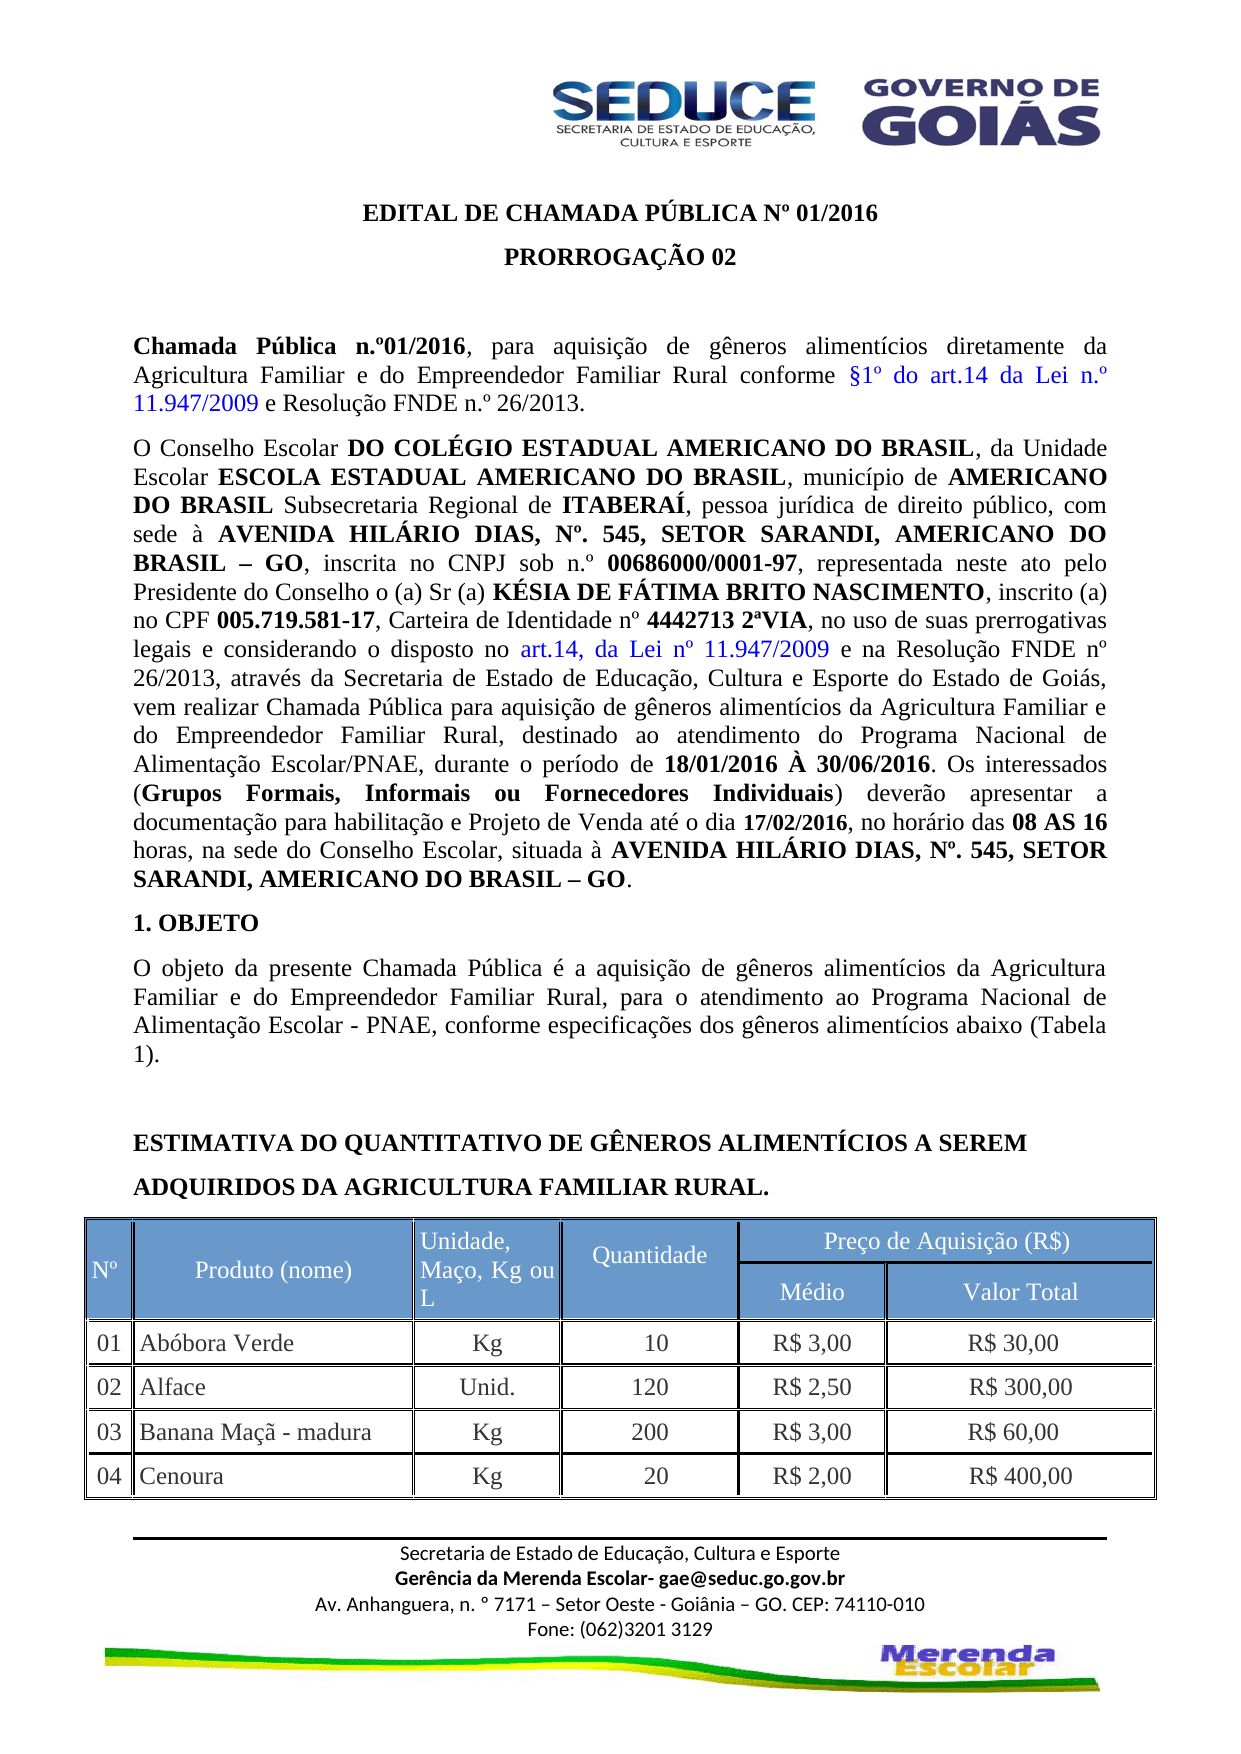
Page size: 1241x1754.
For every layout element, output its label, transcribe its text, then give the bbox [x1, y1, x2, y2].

text O objeto da presente Chamada Pública é a aquisição de gêneros alimentícios da Agricultura Familiar e do Empreendedor Familiar Rural, para o atendimento ao Programa Nacional de Alimentação Escolar - PNAE, conforme especificações dos gêneros alimentícios abaixo (Tabela 1). [133, 953, 1107, 1068]
table_header Preço de Aquisição (R$) [738, 1220, 1154, 1261]
text PRORROGAÇÃO 02 [133, 242, 1107, 271]
text 1. OBJETO [133, 908, 1107, 937]
table_cell Alface [135, 1367, 412, 1407]
table_cell Cenoura [133, 1455, 413, 1496]
table_cell 10 [563, 1322, 737, 1363]
table_cell Kg [415, 1411, 559, 1452]
table_cell R$ 2,50 [740, 1367, 884, 1407]
table_cell Banana Maçã - madura [135, 1411, 412, 1452]
table_cell 01 [87, 1319, 131, 1363]
table_header Unidade, Maço, Kg ou L [414, 1218, 561, 1318]
table_cell 02 [87, 1363, 131, 1407]
table_cell R$ 30,00 [888, 1319, 1154, 1363]
text O Conselho Escolar DO COLÉGIO ESTADUAL AMERICANO DO BRASIL, da Unidade Escolar ESCOLA ESTADUAL AMERICANO DO BRASIL, município de AMERICANO DO BRASIL Subsecretaria Regional de ITABERAÍ, pessoa jurídica de direito público, com sede à AVENIDA HILÁRIO DIAS, Nº. 545, SETOR SARANDI, AMERICANO DO BRASIL – GO, inscrita no CNPJ sob n.º 00686000/0001-97, representada neste ato pelo Presidente do Conselho o (a) Sr (a) KÉSIA DE FÁTIMA BRITO NASCIMENTO, inscrito (a) no CPF 005.719.581-17, Carteira de Identidade nº 4442713 2ªVIA, no uso de suas prerrogativas legais e considerando o disposto no art.14, da Lei nº 11.947/2009 e na Resolução FNDE nº 26/2013, através da Secretaria de Estado de Educação, Cultura e Esporte do Estado de Goiás, vem realizar Chamada Pública para aquisição de gêneros alimentícios da Agricultura Familiar e do Empreendedor Familiar Rural, destinado ao atendimento do Programa Nacional de Alimentação Escolar/PNAE, durante o período de 18/01/2016 À 30/06/2016. Os interessados (Grupos Formais, Informais ou Fornecedores Individuais) deverão apresentar a documentação para habilitação e Projeto de Venda até o dia 17/02/2016, no horário das 08 AS 16 horas, na sede do Conselho Escolar, situada à AVENIDA HILÁRIO DIAS, Nº. 545, SETOR SARANDI, AMERICANO DO BRASIL – GO. [133, 433, 1107, 893]
table_header Nº [85, 1218, 133, 1318]
table_cell 200 [563, 1411, 737, 1452]
table_cell 20 [561, 1455, 738, 1496]
picture [552, 73, 1108, 154]
table_cell R$ 400,00 [886, 1452, 1154, 1496]
table_cell R$ 60,00 [888, 1408, 1154, 1452]
table_header Quantidade [561, 1220, 738, 1318]
table_cell R$ 3,00 [740, 1322, 884, 1363]
text Chamada Pública n.º01/2016, para aquisição de gêneros alimentícios diretamente da Agricultura Familiar e do Empreendedor Familiar Rural conforme §1º do art.14 da Lei n.º 11.947/2009 e Resolução FNDE n.º 26/2013. [133, 331, 1107, 417]
table_cell Kg [415, 1322, 559, 1363]
table_cell Valor Total [888, 1261, 1154, 1318]
table_cell Kg [414, 1452, 561, 1496]
text EDITAL DE CHAMADA PÚBLICA Nº 01/2016 [133, 198, 1107, 227]
table_cell R$ 300,00 [888, 1363, 1154, 1407]
table_cell Unid. [415, 1367, 559, 1407]
table_cell Abóbora Verde [135, 1322, 412, 1363]
table_cell Médio [740, 1264, 884, 1318]
table_cell 120 [563, 1367, 737, 1407]
text ADQUIRIDOS DA AGRICULTURA FAMILIAR RURAL. [133, 1172, 1107, 1201]
table_cell 04 [87, 1452, 133, 1496]
table_header Produto (nome) [133, 1220, 413, 1318]
table_cell R$ 3,00 [740, 1411, 884, 1452]
table_cell 03 [87, 1408, 131, 1452]
table_cell R$ 2,00 [738, 1452, 886, 1496]
text ESTIMATIVA DO QUANTITATIVO DE GÊNEROS ALIMENTÍCIOS A SEREM [133, 1128, 1107, 1157]
